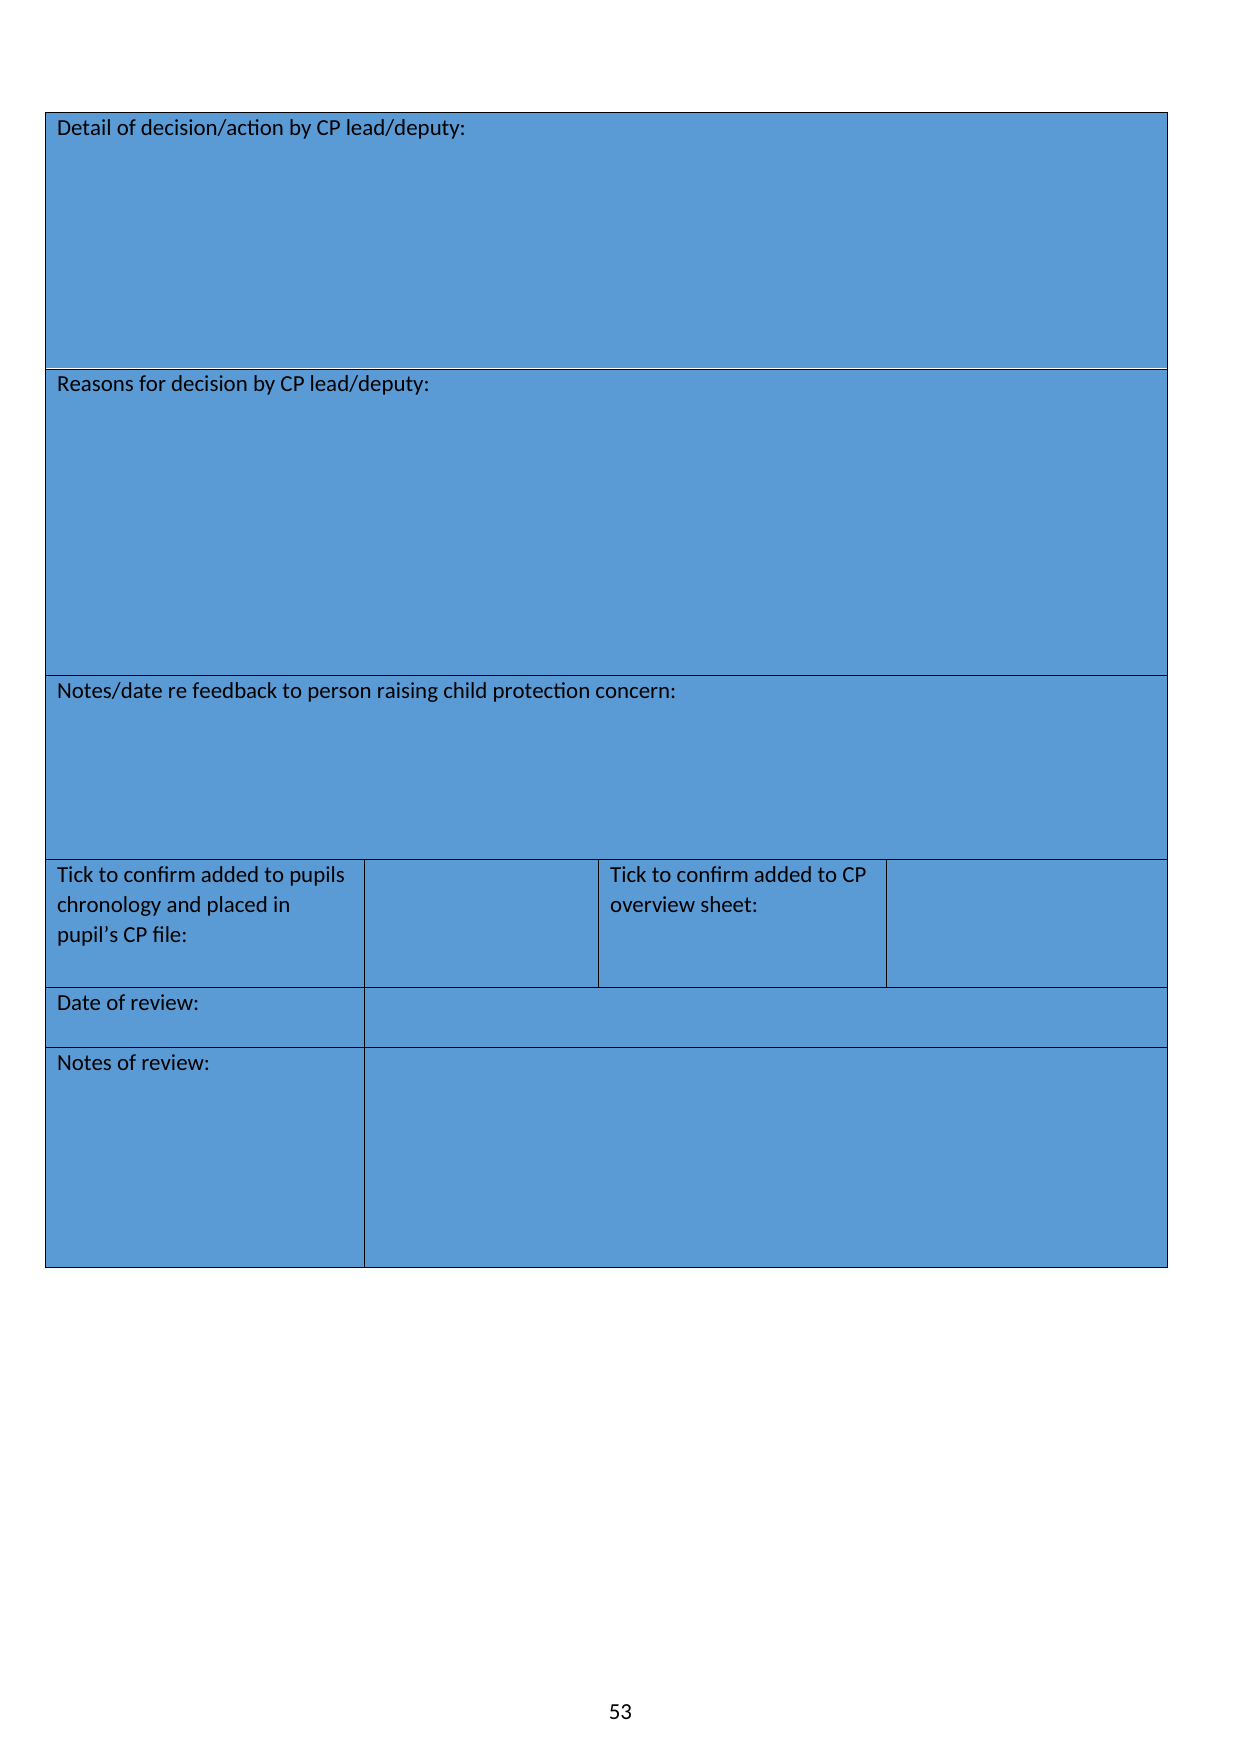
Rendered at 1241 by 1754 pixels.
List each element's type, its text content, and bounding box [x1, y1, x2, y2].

table_cell Detail of decision/action by CP lead/deputy: [46, 113, 1167, 368]
table_cell Reasons for decision by CP lead/deputy: [46, 370, 1167, 675]
table_cell [887, 860, 1167, 987]
table_cell Tick to confirm added to pupils chronology and placed in pupil’s CP file: [46, 860, 364, 987]
table_cell Notes of review: [46, 1048, 364, 1267]
table_cell [365, 1048, 1167, 1267]
table_cell Notes/date re feedback to person raising child protection concern: [46, 676, 1167, 859]
table_cell [365, 988, 1167, 1047]
table_cell [365, 860, 598, 987]
table_cell Date of review: [46, 988, 364, 1047]
table_cell Tick to confirm added to CP overview sheet: [599, 860, 886, 987]
